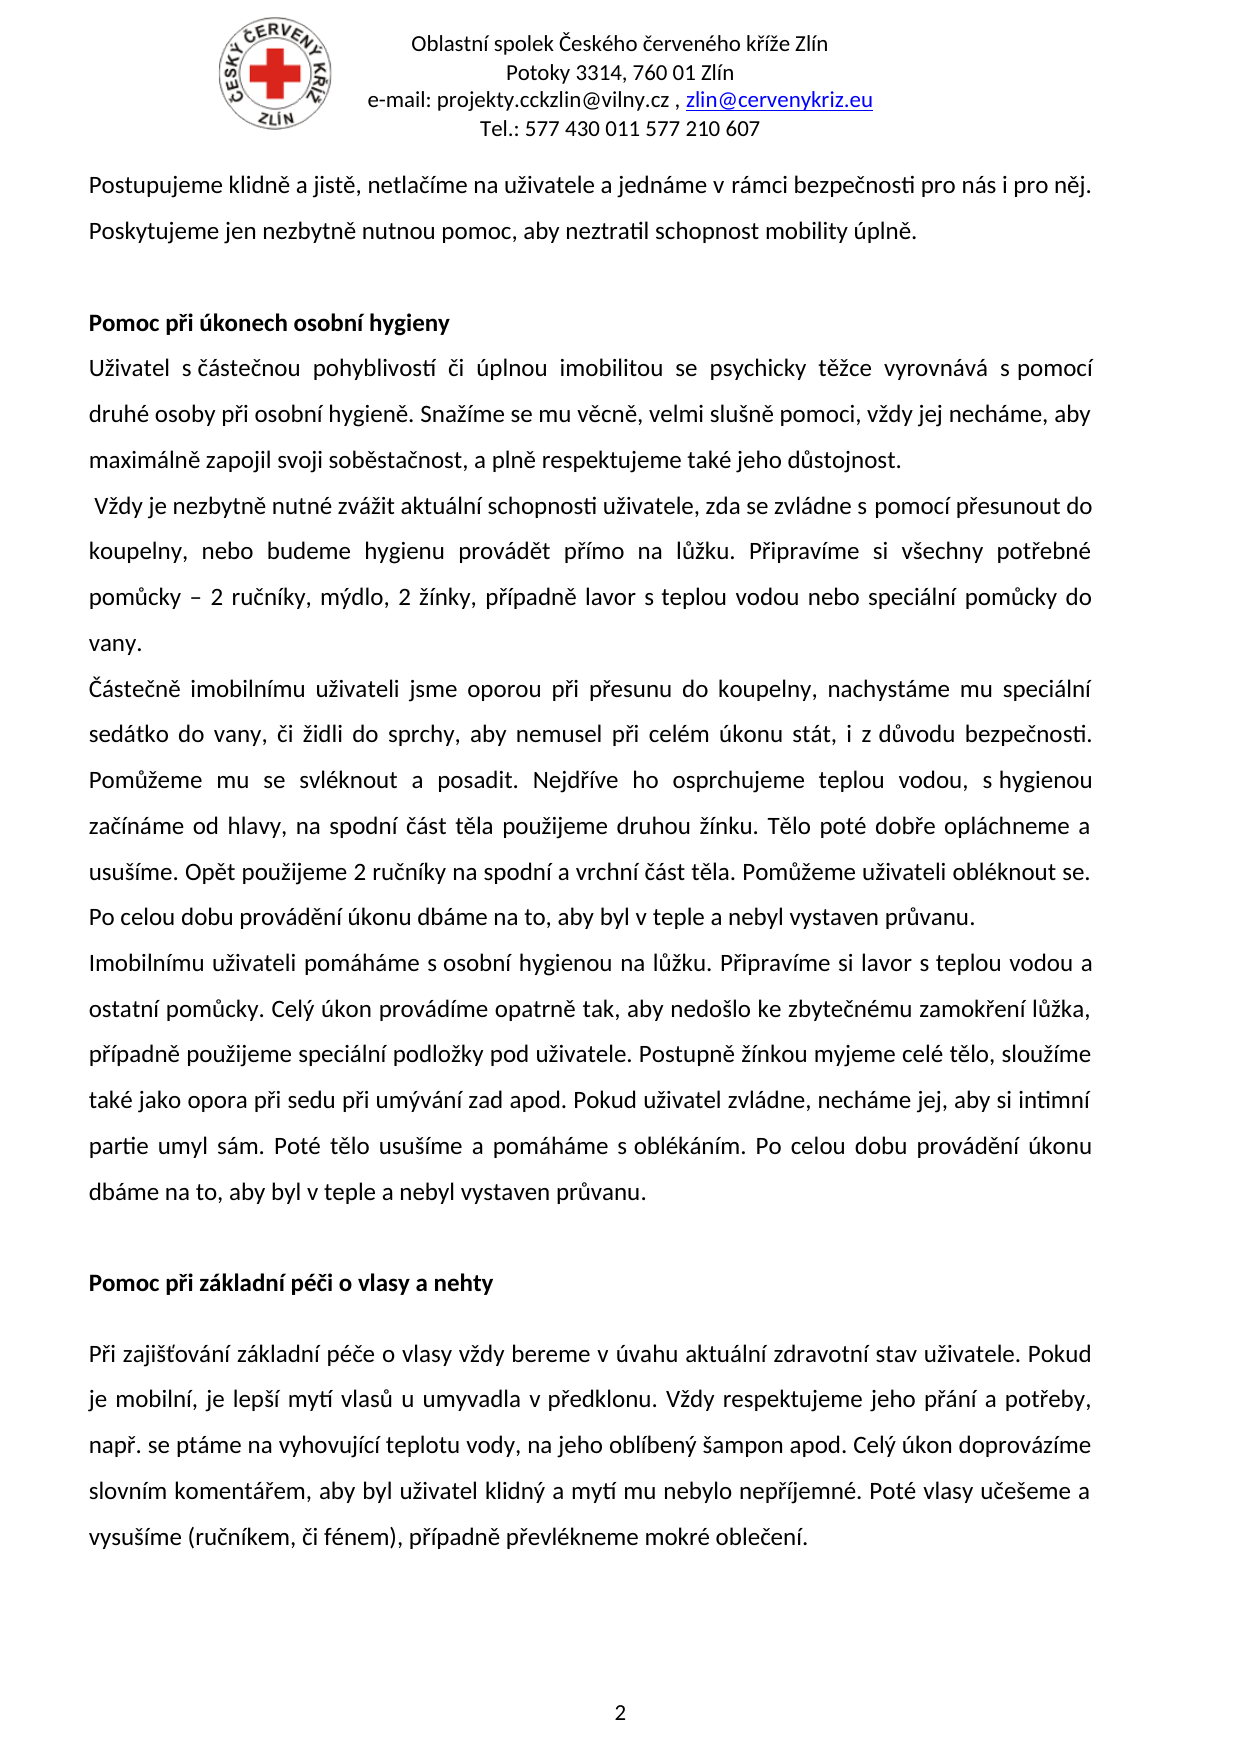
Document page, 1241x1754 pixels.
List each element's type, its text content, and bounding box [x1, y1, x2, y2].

list Uživatel s částečnou pohyblivostí či úplnou imobilitou se psychicky těžce vyrovnává s pomocí druhé osoby při osobní hygieně. Snažíme se mu věcně, velmi slušně pomoci, vždy jej necháme, aby maximálně zapojil svoji soběstačnost, a plně respektujeme také jeho důstojnost. [88, 353, 1093, 474]
picture [218, 17, 332, 130]
list Pomoc při úkonech osobní hygieny [88, 307, 1093, 337]
list Pomoc při základní péči o vlasy a nehty [88, 1267, 1093, 1298]
list Postupujeme klidně a jistě, netlačíme na uživatele a jednáme v rámci bezpečnosti pro nás i pro něj. Poskytujeme jen nezbytně nutnou pomoc, aby neztratil schopnost mobility úplně. [88, 170, 1093, 246]
text Při zajišťování základní péče o vlasy vždy bereme v úvahu aktuální zdravotní stav uživatele. Pokud je mobilní, je lepší mytí vlasů u umyvadla v předklonu. Vždy respektujeme jeho přání a potřeby, např. se ptáme na vyhovující teplotu vody, na jeho oblíbený šampon apod. Celý úkon doprovázíme slovním komentářem, aby byl uživatel klidný a mytí mu nebylo nepříjemné. Poté vlasy učešeme a vysušíme (ručníkem, či fénem), případně převlékneme mokré oblečení. [88, 1338, 1093, 1551]
list Vždy je nezbytně nutné zvážit aktuální schopnosti uživatele, zda se zvládne s pomocí přesunout do koupelny, nebo budeme hygienu provádět přímo na lůžku. Připravíme si všechny potřebné pomůcky – 2 ručníky, mýdlo, 2 žínky, případně lavor s teplou vodou nebo speciální pomůcky do vany. [88, 490, 1093, 657]
list Imobilnímu uživateli pomáháme s osobní hygienou na lůžku. Připravíme si lavor s teplou vodou a ostatní pomůcky. Celý úkon provádíme opatrně tak, aby nedošlo ke zbytečnému zamokření lůžka, případně použijeme speciální podložky pod uživatele. Postupně žínkou myjeme celé tělo, sloužíme také jako opora při sedu při umývání zad apod. Pokud uživatel zvládne, necháme jej, aby si intimní partie umyl sám. Poté tělo usušíme a pomáháme s oblékáním. Po celou dobu provádění úkonu dbáme na to, aby byl v teple a nebyl vystaven průvanu. [88, 947, 1093, 1206]
list Částečně imobilnímu uživateli jsme oporou při přesunu do koupelny, nachystáme mu speciální sedátko do vany, či židli do sprchy, aby nemusel při celém úkonu stát, i z důvodu bezpečnosti. Pomůžeme mu se svléknout a posadit. Nejdříve ho osprchujeme teplou vodou, s hygienou začínáme od hlavy, na spodní část těla použijeme druhou žínku. Tělo poté dobře opláchneme a usušíme. Opět použijeme 2 ručníky na spodní a vrchní část těla. Pomůžeme uživateli obléknout se. Po celou dobu provádění úkonu dbáme na to, aby byl v teple a nebyl vystaven průvanu. [88, 673, 1093, 932]
